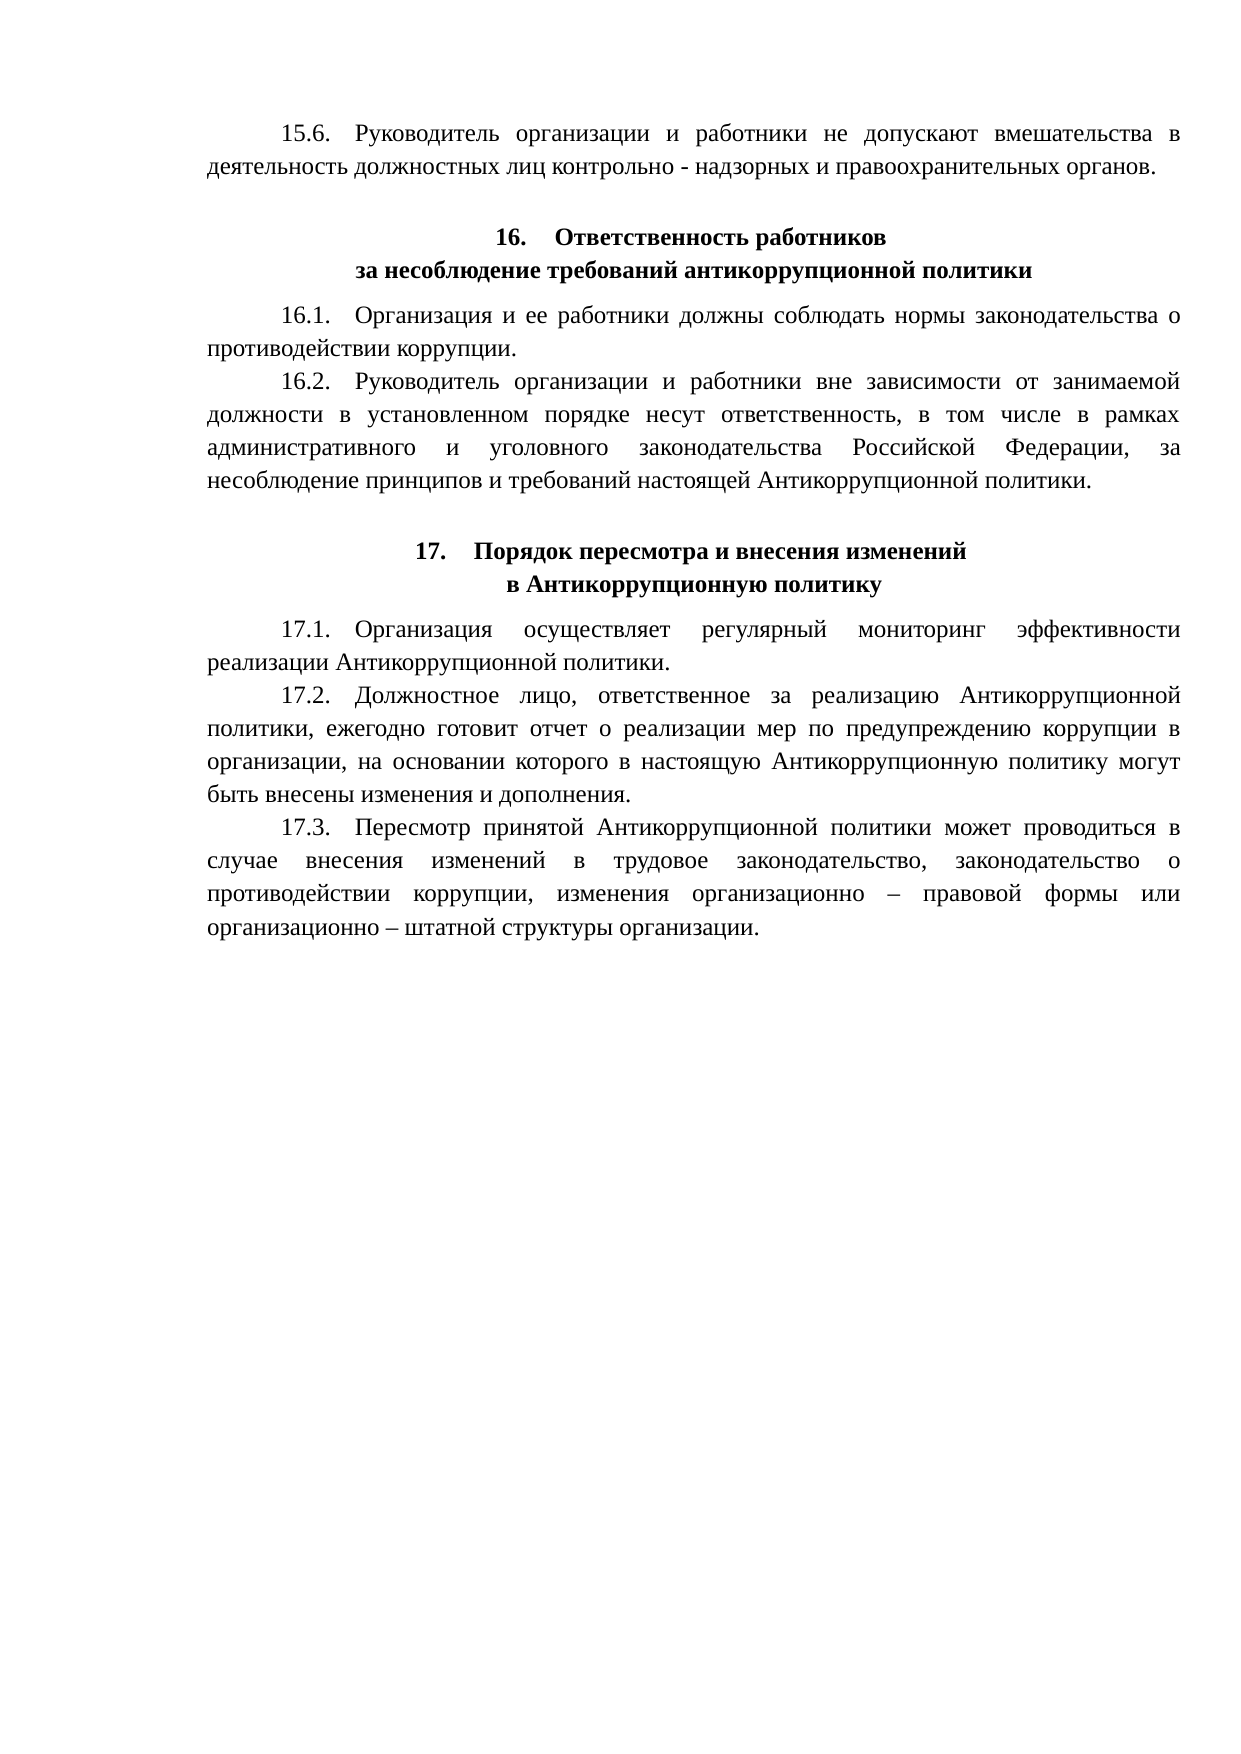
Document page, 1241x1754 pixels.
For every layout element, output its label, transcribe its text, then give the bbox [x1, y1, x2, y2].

list Ответственность работников за несоблюдение требований антикоррупционной политики [207, 222, 1181, 283]
list Организация осуществляет регулярный мониторинг эффективности реализации Антикоррупционной политики. [207, 614, 1181, 676]
list Организация и ее работники должны соблюдать нормы законодательства о противодействии коррупции. [207, 300, 1181, 362]
list Порядок пересмотра и внесения изменений в Антикоррупционную политику [207, 536, 1181, 598]
list Пересмотр принятой Антикоррупционной политики может проводиться в случае внесения изменений в трудовое законодательство, законодательство о противодействии коррупции, изменения организационно – правовой формы или организационно – штатной структуры организации. [207, 812, 1181, 940]
list Руководитель организации и работники не допускают вмешательства в деятельность должностных лиц контрольно - надзорных и правоохранительных органов. [207, 118, 1181, 180]
list Должностное лицо, ответственное за реализацию Антикоррупционной политики, ежегодно готовит отчет о реализации мер по предупреждению коррупции в организации, на основании которого в настоящую Антикоррупционную политику могут быть внесены изменения и дополнения. [207, 680, 1181, 808]
list Руководитель организации и работники вне зависимости от занимаемой должности в установленном порядке несут ответственность, в том числе в рамках административного и уголовного законодательства Российской Федерации, за несоблюдение принципов и требований настоящей Антикоррупционной политики. [207, 366, 1181, 494]
